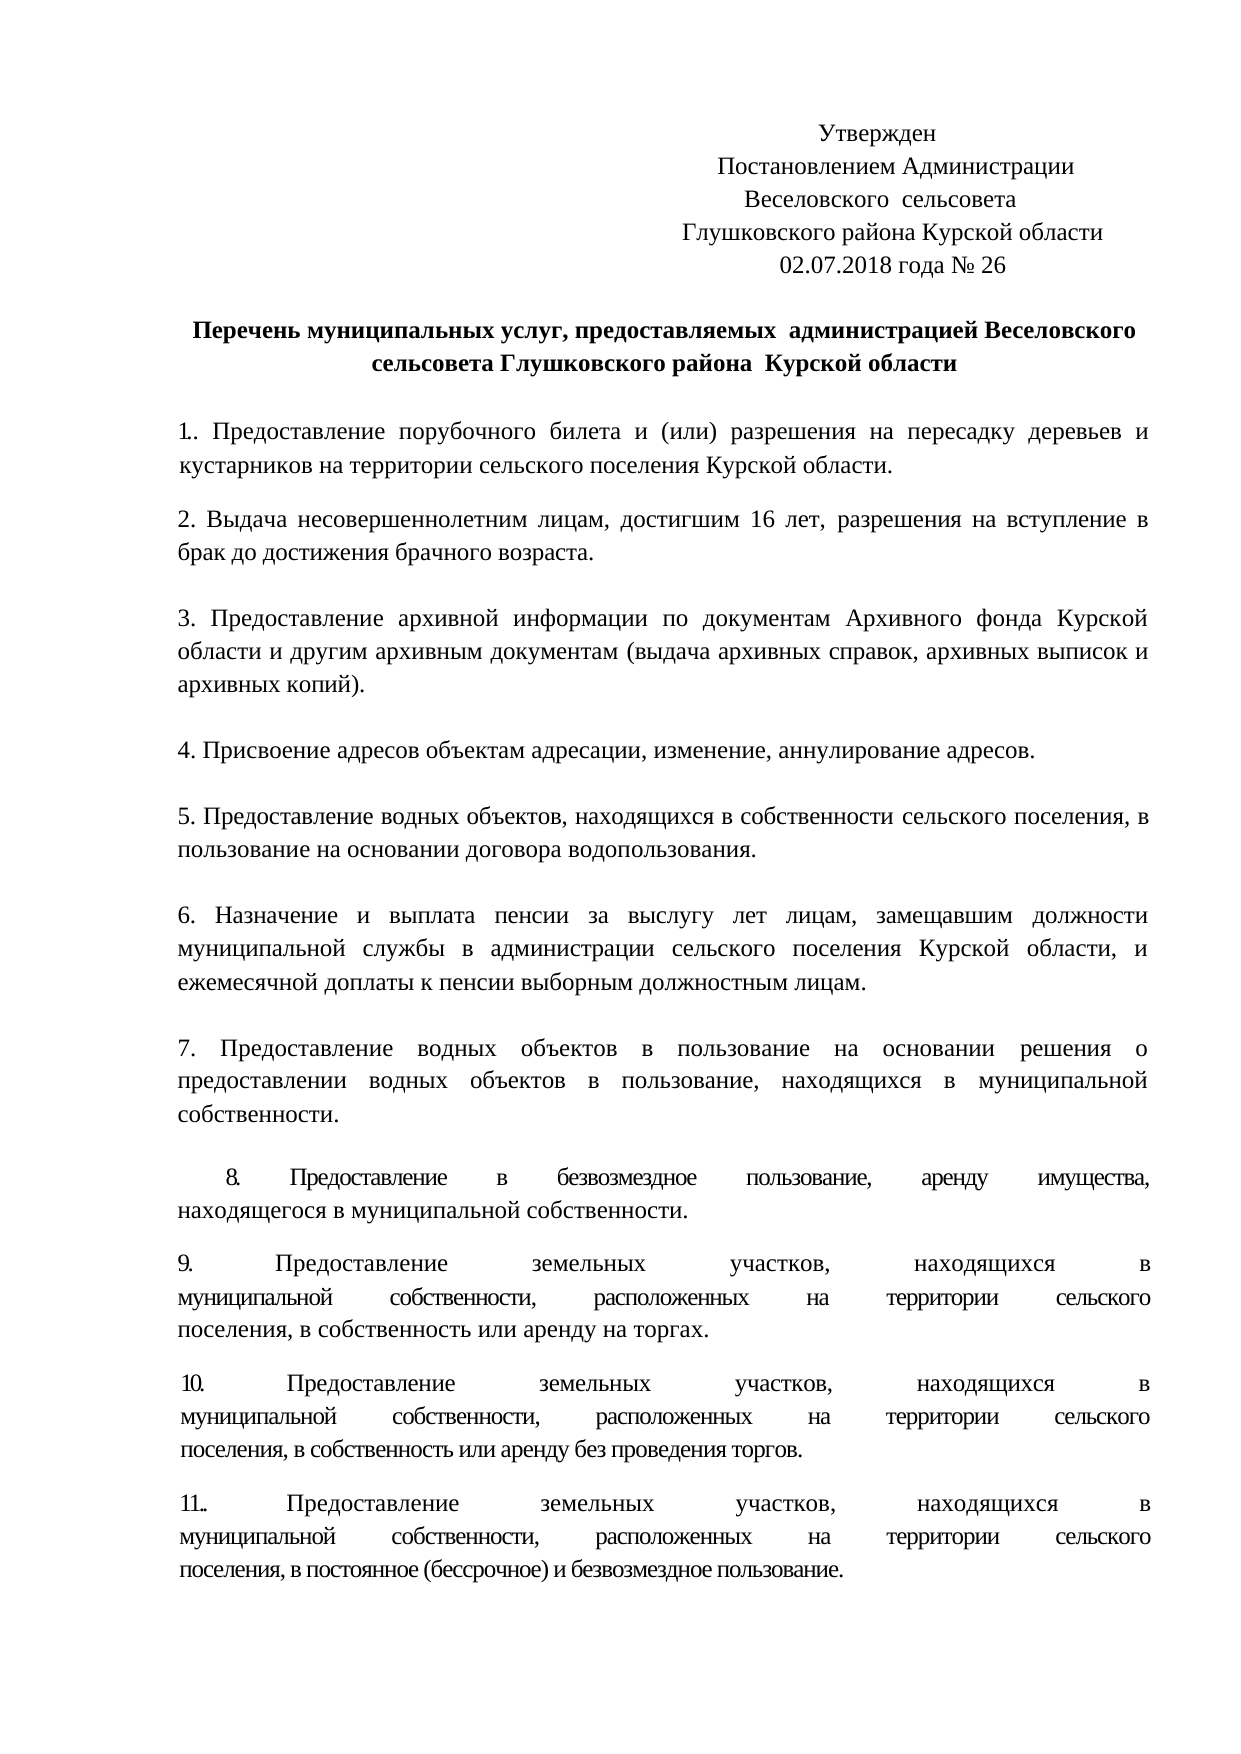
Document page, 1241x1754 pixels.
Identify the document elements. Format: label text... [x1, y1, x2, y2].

text Веселовского сельсовета [177, 184, 1152, 213]
text 8. Предоставление в безвозмездное пользование, аренду имущества, находящегося в муниципальной собственности. [177, 1159, 1151, 1225]
text 6. Назначение и выплата пенсии за выслугу лет лицам, замещавшим должности муниципальной службы в администрации сельского поселения Курской области, и ежемесячной доплаты к пенсии выборным должностным лицам. [177, 897, 1148, 997]
text 5. Предоставление водных объектов, находящихся в собственности сельского поселения, в пользование на основании договора водопользования. [177, 798, 1150, 864]
text 2. Выдача несовершеннолетним лицам, достигшим 16 лет, разрешения на вступление в брак до достижения брачного возраста. [177, 501, 1149, 567]
text 10. Предоставление земельных участков, находящихся в муниципальной собственности, расположенных на территории сельского поселения, в собственность или аренду без проведения торгов. [180, 1365, 1151, 1464]
text 4. Присвоение адресов объектам адресации, изменение, аннулирование адресов. [177, 732, 1149, 765]
text Постановлением Администрации [177, 151, 1152, 180]
text 11.. Предоставление земельных участков, находящихся в муниципальной собственности, расположенных на территории сельского поселения, в постоянное (бессрочное) и безвозмездное пользование. [179, 1485, 1152, 1584]
text Перечень муниципальных услуг, предоставляемых администрацией Веселовского сельсовета Глушковского района Курской области [177, 315, 1152, 377]
text 3. Предоставление архивной информации по документам Архивного фонда Курской области и другим архивным документам (выдача архивных справок, архивных выписок и архивных копий). [177, 600, 1149, 699]
text 9. Предоставление земельных участков, находящихся в муниципальной собственности, расположенных на территории сельского поселения, в собственность или аренду на торгах. [177, 1246, 1152, 1344]
text 1.. Предоставление порубочного билета и (или) разрешения на пересадку деревьев и кустарников на территории сельского поселения Курской области. [177, 412, 1150, 480]
text Глушковского района Курской области [177, 217, 1152, 246]
text Утвержден [177, 118, 1152, 147]
text 7. Предоставление водных объектов в пользование на основании решения о предоставлении водных объектов в пользование, находящихся в муниципальной собственности. [177, 1029, 1148, 1129]
text 02.07.2018 года № 26 [177, 250, 1152, 279]
